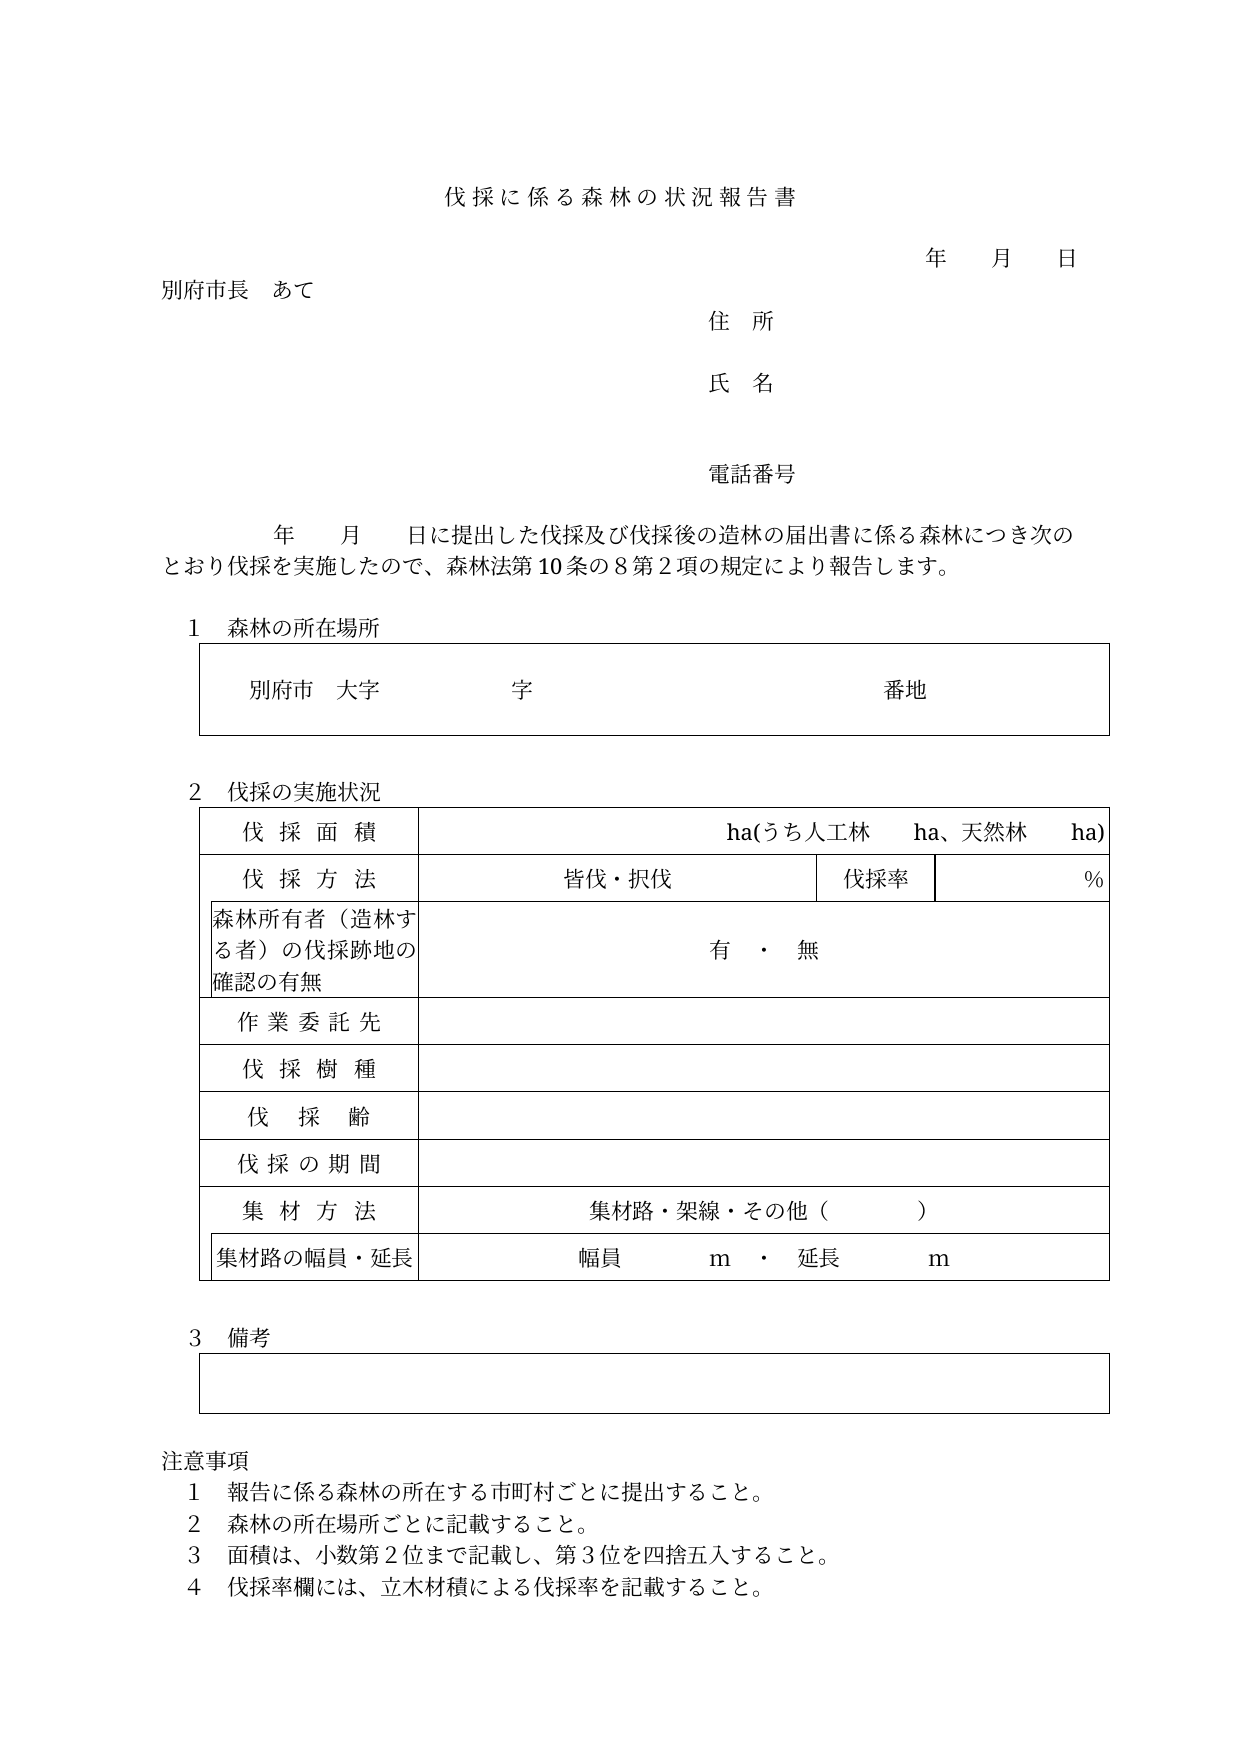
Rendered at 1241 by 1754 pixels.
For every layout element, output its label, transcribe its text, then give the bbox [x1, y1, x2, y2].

table_cell [419, 1045, 1109, 1091]
table_header [200, 1354, 1109, 1413]
text ２ 森林の所在場所ごとに記載すること。 [183, 1507, 1079, 1538]
table_cell [200, 901, 211, 997]
text 年 月 日 [162, 242, 1079, 273]
text ３ 面積は、小数第２位まで記載し、第３位を四捨五入すること。 [183, 1538, 1079, 1570]
table_cell 伐採樹種 [200, 1045, 418, 1091]
table_cell 作業委託先 [200, 998, 418, 1044]
table_header 伐採面積 [200, 808, 418, 854]
table_cell 森林所有者（造林する者）の伐採跡地の確認の有無 [212, 902, 418, 997]
text １ 報告に係る森林の所在する市町村ごとに提出すること。 [183, 1476, 1079, 1507]
table_header 別府市 大字 字 番地 [200, 644, 1109, 734]
text ２ 伐採の実施状況 [162, 775, 1079, 807]
table_cell [200, 1233, 211, 1280]
table_cell 集材路の幅員・延長 [212, 1234, 418, 1280]
table_cell 伐採齢 [200, 1092, 418, 1138]
table_cell 伐採方法 [200, 855, 418, 901]
table_cell 有 ・ 無 [419, 902, 1109, 997]
text 氏 名 [162, 366, 1079, 397]
table_cell 皆伐・択伐 [419, 855, 816, 901]
table_header ha(うち人工林 ha、天然林 ha) [419, 808, 1109, 854]
text ４ 伐採率欄には、立木材積による伐採率を記載すること。 [183, 1570, 1079, 1601]
text 別府市長 あて [162, 273, 1079, 304]
text 住 所 [162, 304, 1079, 336]
table_cell [419, 998, 1109, 1044]
table_cell [419, 1140, 1109, 1186]
table_cell ％ [936, 855, 1109, 901]
table_cell [419, 1092, 1109, 1138]
text 年 月 日に提出した伐採及び伐採後の造林の届出書に係る森林につき次のとおり伐採を実施したので、森林法第10条の８第２項の規定により報告します。 [162, 518, 1079, 581]
text 伐 採 に 係 る 森 林 の 状 況 報 告 書 [162, 180, 1079, 212]
table_cell 幅員 ｍ ・ 延長 ｍ [419, 1234, 1109, 1280]
table_cell 集材路・架線・その他（ ） [419, 1187, 1109, 1233]
text １ 森林の所在場所 [162, 611, 1079, 642]
table_cell 集材方法 [200, 1187, 418, 1233]
text 電話番号 [162, 457, 1079, 488]
table_cell 伐採率 [817, 855, 934, 901]
text 注意事項 [162, 1444, 1079, 1476]
table_cell 伐採の期間 [200, 1140, 418, 1186]
text ３ 備考 [162, 1321, 1079, 1353]
